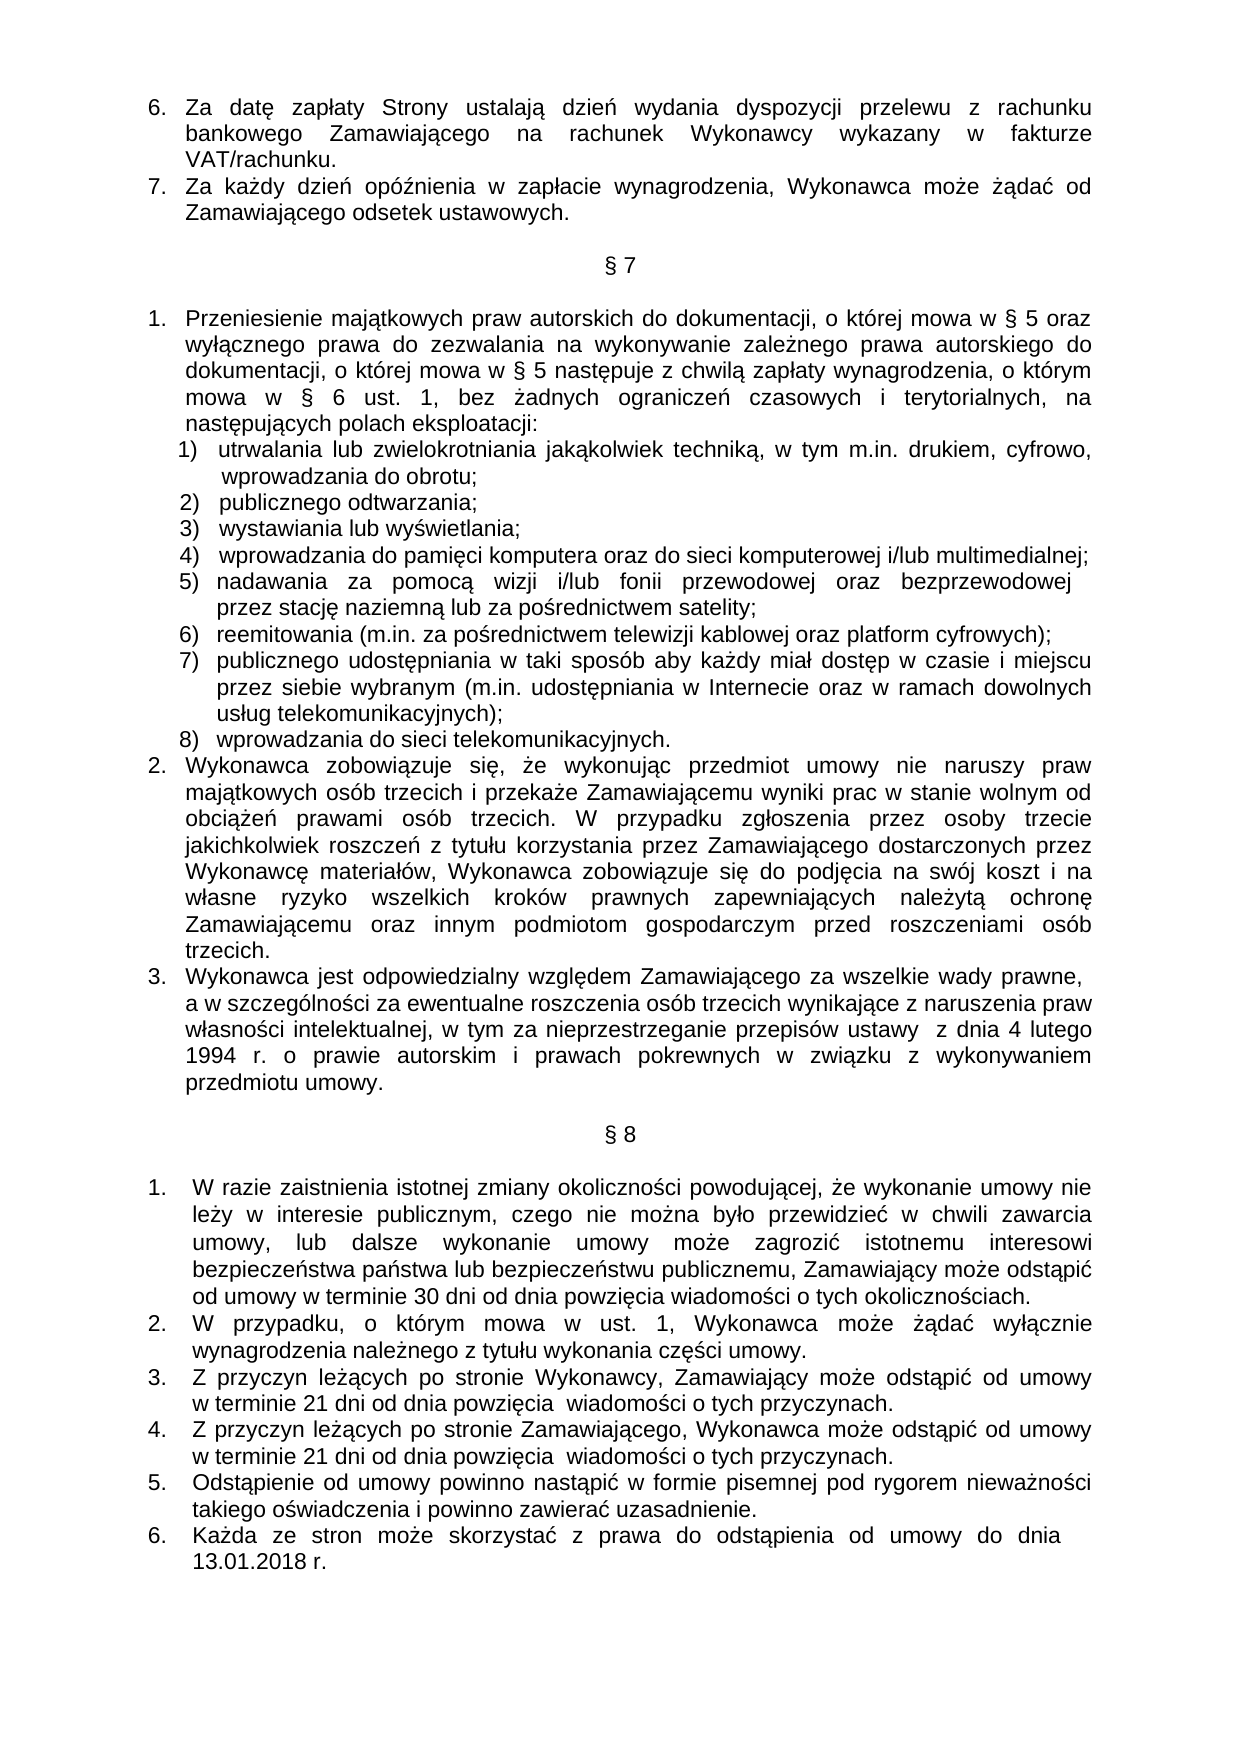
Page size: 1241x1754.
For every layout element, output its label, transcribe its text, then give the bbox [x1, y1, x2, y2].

list W przypadku, o którym mowa w ust. 1, Wykonawca może żądać wyłącznie wynagrodzenia należnego z tytułu wykonania części umowy. [148, 1309, 1093, 1364]
list Odstąpienie od umowy powinno nastąpić w formie pisemnej pod rygorem nieważności takiego oświadczenia i powinno zawierać uzasadnienie. [148, 1469, 1093, 1522]
list Wykonawca zobowiązuje się, że wykonując przedmiot umowy nie naruszy praw majątkowych osób trzecich i przekaże Zamawiającemu wyniki prac w stanie wolnym od obciążeń prawami osób trzecich. W przypadku zgłoszenia przez osoby trzecie jakichkolwiek roszczeń z tytułu korzystania przez Zamawiającego dostarczonych przez Wykonawcę materiałów, Wykonawca zobowiązuje się do podjęcia na swój koszt i na własne ryzyko wszelkich kroków prawnych zapewniających należytą ochronę Zamawiającemu oraz innym podmiotom gospodarczym przed roszczeniami osób trzecich. [148, 752, 1093, 963]
list Przeniesienie majątkowych praw autorskich do dokumentacji, o której mowa w § 5 oraz wyłącznego prawa do zezwalania na wykonywanie zależnego prawa autorskiego do dokumentacji, o której mowa w § 5 następuje z chwilą zapłaty wynagrodzenia, o którym mowa w § 6 ust. 1, bez żadnych ograniczeń czasowych i terytorialnych, na następujących polach eksploatacji: [148, 304, 1093, 436]
text 1) utrwalania lub zwielokrotniania jakąkolwiek techniką, w tym m.in. drukiem, cyfrowo, wprowadzania do obrotu; [177, 436, 1093, 489]
text 4) wprowadzania do pamięci komputera oraz do sieci komputerowej i/lub multimedialnej; [148, 542, 1093, 568]
list nadawania za pomocą wizji i/lub fonii przewodowej oraz bezprzewodowej przez stację naziemną lub za pośrednictwem satelity; [179, 568, 1093, 621]
list Każda ze stron może skorzystać z prawa do odstąpienia od umowy do dnia 13.01.2018 r. [148, 1522, 1093, 1574]
list Za datę zapłaty Strony ustalają dzień wydania dyspozycji przelewu z rachunku bankowego Zamawiającego na rachunek Wykonawcy wykazany w fakturze VAT/rachunku. [148, 94, 1093, 173]
list publicznego udostępniania w taki sposób aby każdy miał dostęp w czasie i miejscu przez siebie wybranym (m.in. udostępniania w Internecie oraz w ramach dowolnych usług telekomunikacyjnych); [179, 647, 1093, 726]
list Z przyczyn leżących po stronie Zamawiającego, Wykonawca może odstąpić od umowy w terminie 21 dni od dnia powzięcia wiadomości o tych przyczynach. [148, 1416, 1093, 1469]
list wprowadzania do sieci telekomunikacyjnych. [179, 726, 1093, 752]
list W razie zaistnienia istotnej zmiany okoliczności powodującej, że wykonanie umowy nie leży w interesie publicznym, czego nie można było przewidzieć w chwili zawarcia umowy, lub dalsze wykonanie umowy może zagrozić istotnemu interesowi bezpieczeństwa państwa lub bezpieczeństwu publicznemu, Zamawiający może odstąpić od umowy w terminie 30 dni od dnia powzięcia wiadomości o tych okolicznościach. [148, 1174, 1093, 1309]
text § 8 [148, 1121, 1093, 1148]
text § 7 [148, 252, 1093, 278]
list Z przyczyn leżących po stronie Wykonawcy, Zamawiający może odstąpić od umowy w terminie 21 dni od dnia powzięcia wiadomości o tych przyczynach. [148, 1364, 1093, 1416]
text 3) wystawiania lub wyświetlania; [148, 515, 1093, 542]
text 2) publicznego odtwarzania; [148, 489, 1093, 515]
list reemitowania (m.in. za pośrednictwem telewizji kablowej oraz platform cyfrowych); [179, 621, 1093, 647]
list Za każdy dzień opóźnienia w zapłacie wynagrodzenia, Wykonawca może żądać od Zamawiającego odsetek ustawowych. [148, 173, 1093, 225]
list Wykonawca jest odpowiedzialny względem Zamawiającego za wszelkie wady prawne, a w szczególności za ewentualne roszczenia osób trzecich wynikające z naruszenia praw własności intelektualnej, w tym za nieprzestrzeganie przepisów ustawy z dnia 4 lutego 1994 r. o prawie autorskim i prawach pokrewnych w związku z wykonywaniem przedmiotu umowy. [148, 963, 1093, 1095]
